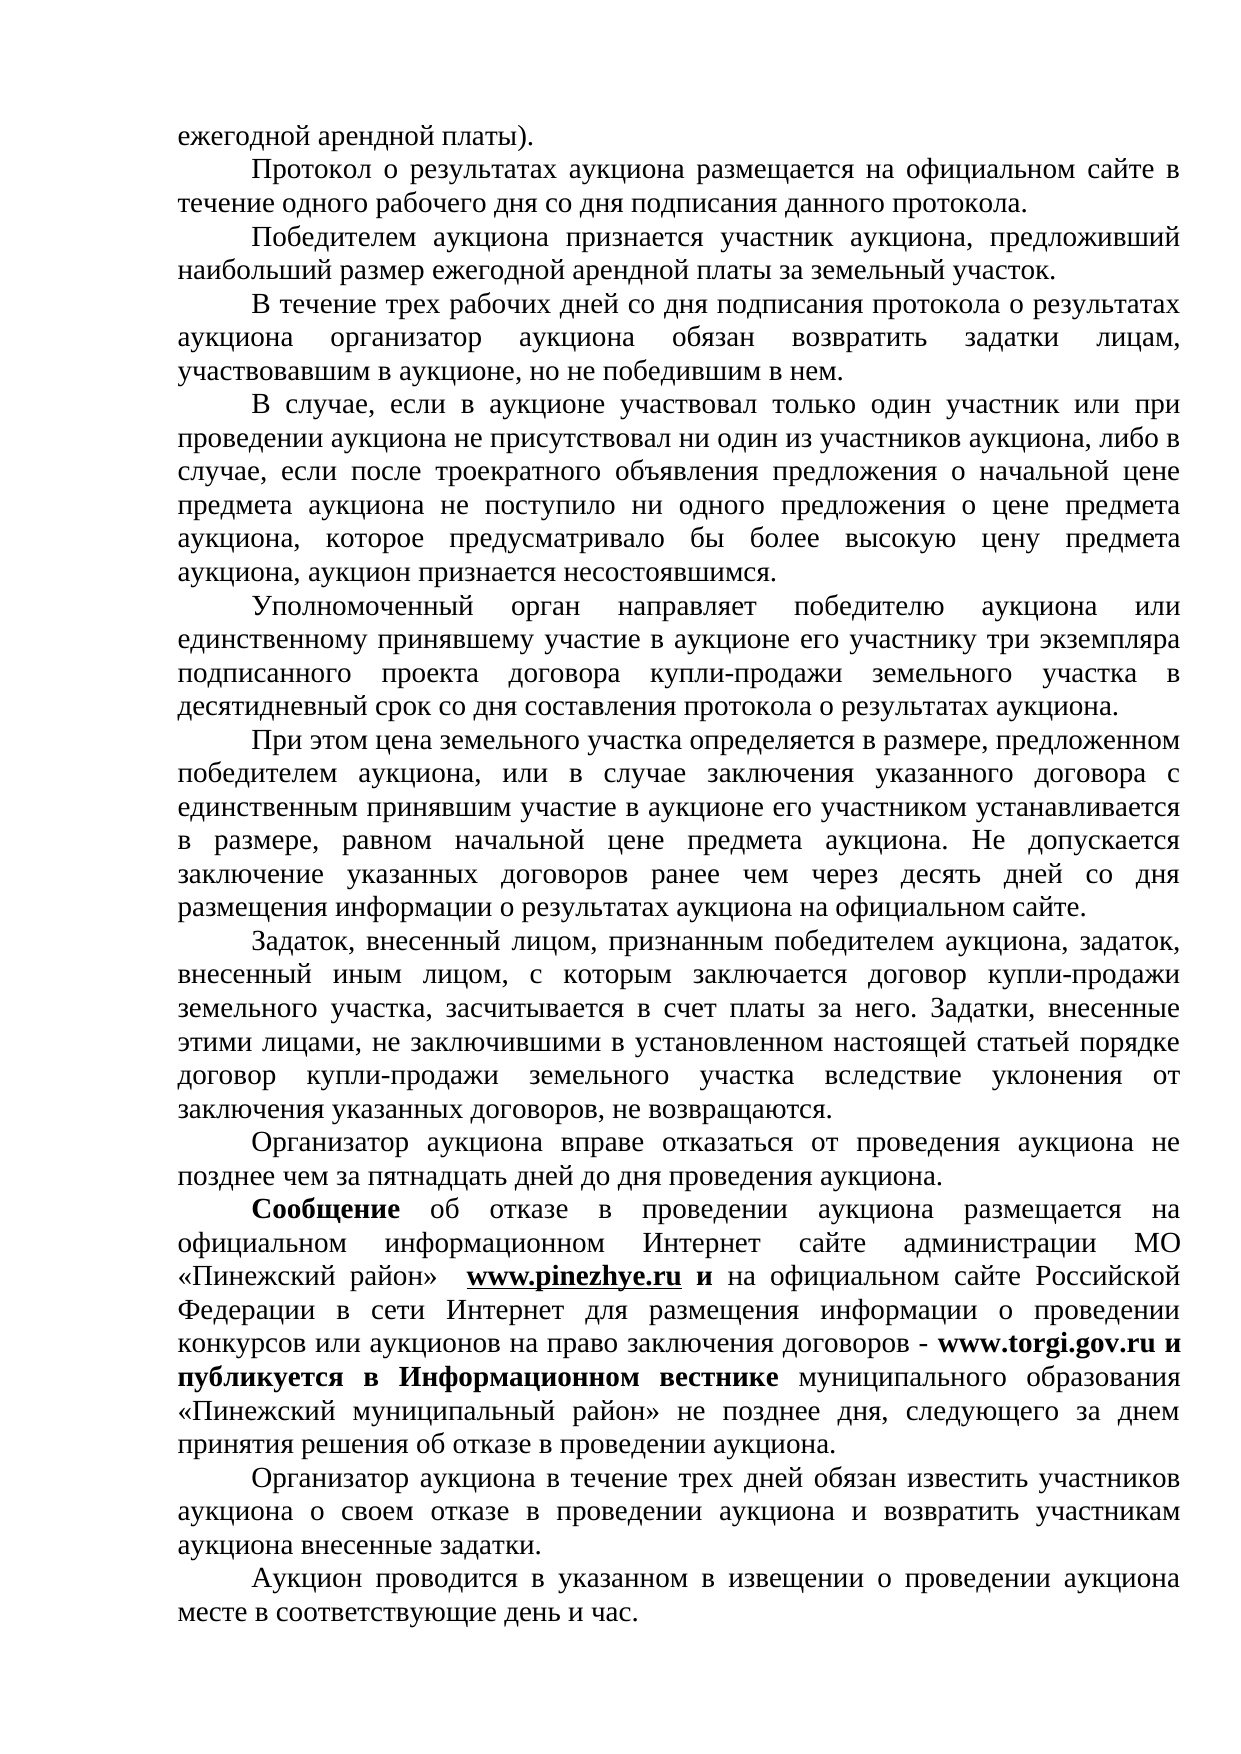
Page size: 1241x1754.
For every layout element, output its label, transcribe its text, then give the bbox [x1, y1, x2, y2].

text Аукцион проводится в указанном в извещении о проведении аукциона месте в соответствующие день и час. [177, 1560, 1181, 1627]
text Организатор аукциона в течение трех дней обязан известить участников аукциона о своем отказе в проведении аукциона и возвратить участникам аукциона внесенные задатки. [177, 1460, 1181, 1560]
text Победителем аукциона признается участник аукциона, предложивший наибольший размер ежегодной арендной платы за земельный участок. [177, 219, 1181, 286]
text При этом цена земельного участка определяется в размере, предложенном победителем аукциона, или в случае заключения указанного договора с единственным принявшим участие в аукционе его участником устанавливается в размере, равном начальной цене предмета аукциона. Не допускается заключение указанных договоров ранее чем через десять дней со дня размещения информации о результатах аукциона на официальном сайте. [177, 722, 1181, 923]
text Сообщение об отказе в проведении аукциона размещается на официальном информационном Интернет сайте администрации МО «Пинежский район» www.pinezhye.ru и на официальном сайте Российской Федерации в сети Интернет для размещения информации о проведении конкурсов или аукционов на право заключения договоров - www.torgi.gov.ru и публикуется в Информационном вестнике муниципального образования «Пинежский муниципальный район» не позднее дня, следующего за днем принятия решения об отказе в проведении аукциона. [177, 1191, 1181, 1460]
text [177, 118, 1181, 152]
text Уполномоченный орган направляет победителю аукциона или единственному принявшему участие в аукционе его участнику три экземпляра подписанного проекта договора купли-продажи земельного участка в десятидневный срок со дня составления протокола о результатах аукциона. [177, 588, 1181, 722]
text Задаток, внесенный лицом, признанным победителем аукциона, задаток, внесенный иным лицом, с которым заключается договор купли-продажи земельного участка, засчитывается в счет платы за него. Задатки, внесенные этими лицами, не заключившими в установленном настоящей статьей порядке договор купли-продажи земельного участка вследствие уклонения от заключения указанных договоров, не возвращаются. [177, 923, 1181, 1124]
text В случае, если в аукционе участвовал только один участник или при проведении аукциона не присутствовал ни один из участников аукциона, либо в случае, если после троекратного объявления предложения о начальной цене предмета аукциона не поступило ни одного предложения о цене предмета аукциона, которое предусматривало бы более высокую цену предмета аукциона, аукцион признается несостоявшимся. [177, 386, 1181, 588]
text Протокол о результатах аукциона размещается на официальном сайте в течение одного рабочего дня со дня подписания данного протокола. [177, 152, 1181, 219]
text В течение трех рабочих дней со дня подписания протокола о результатах аукциона организатор аукциона обязан возвратить задатки лицам, участвовавшим в аукционе, но не победившим в нем. [177, 286, 1181, 386]
text Организатор аукциона вправе отказаться от проведения аукциона не позднее чем за пятнадцать дней до дня проведения аукциона. [177, 1124, 1181, 1191]
